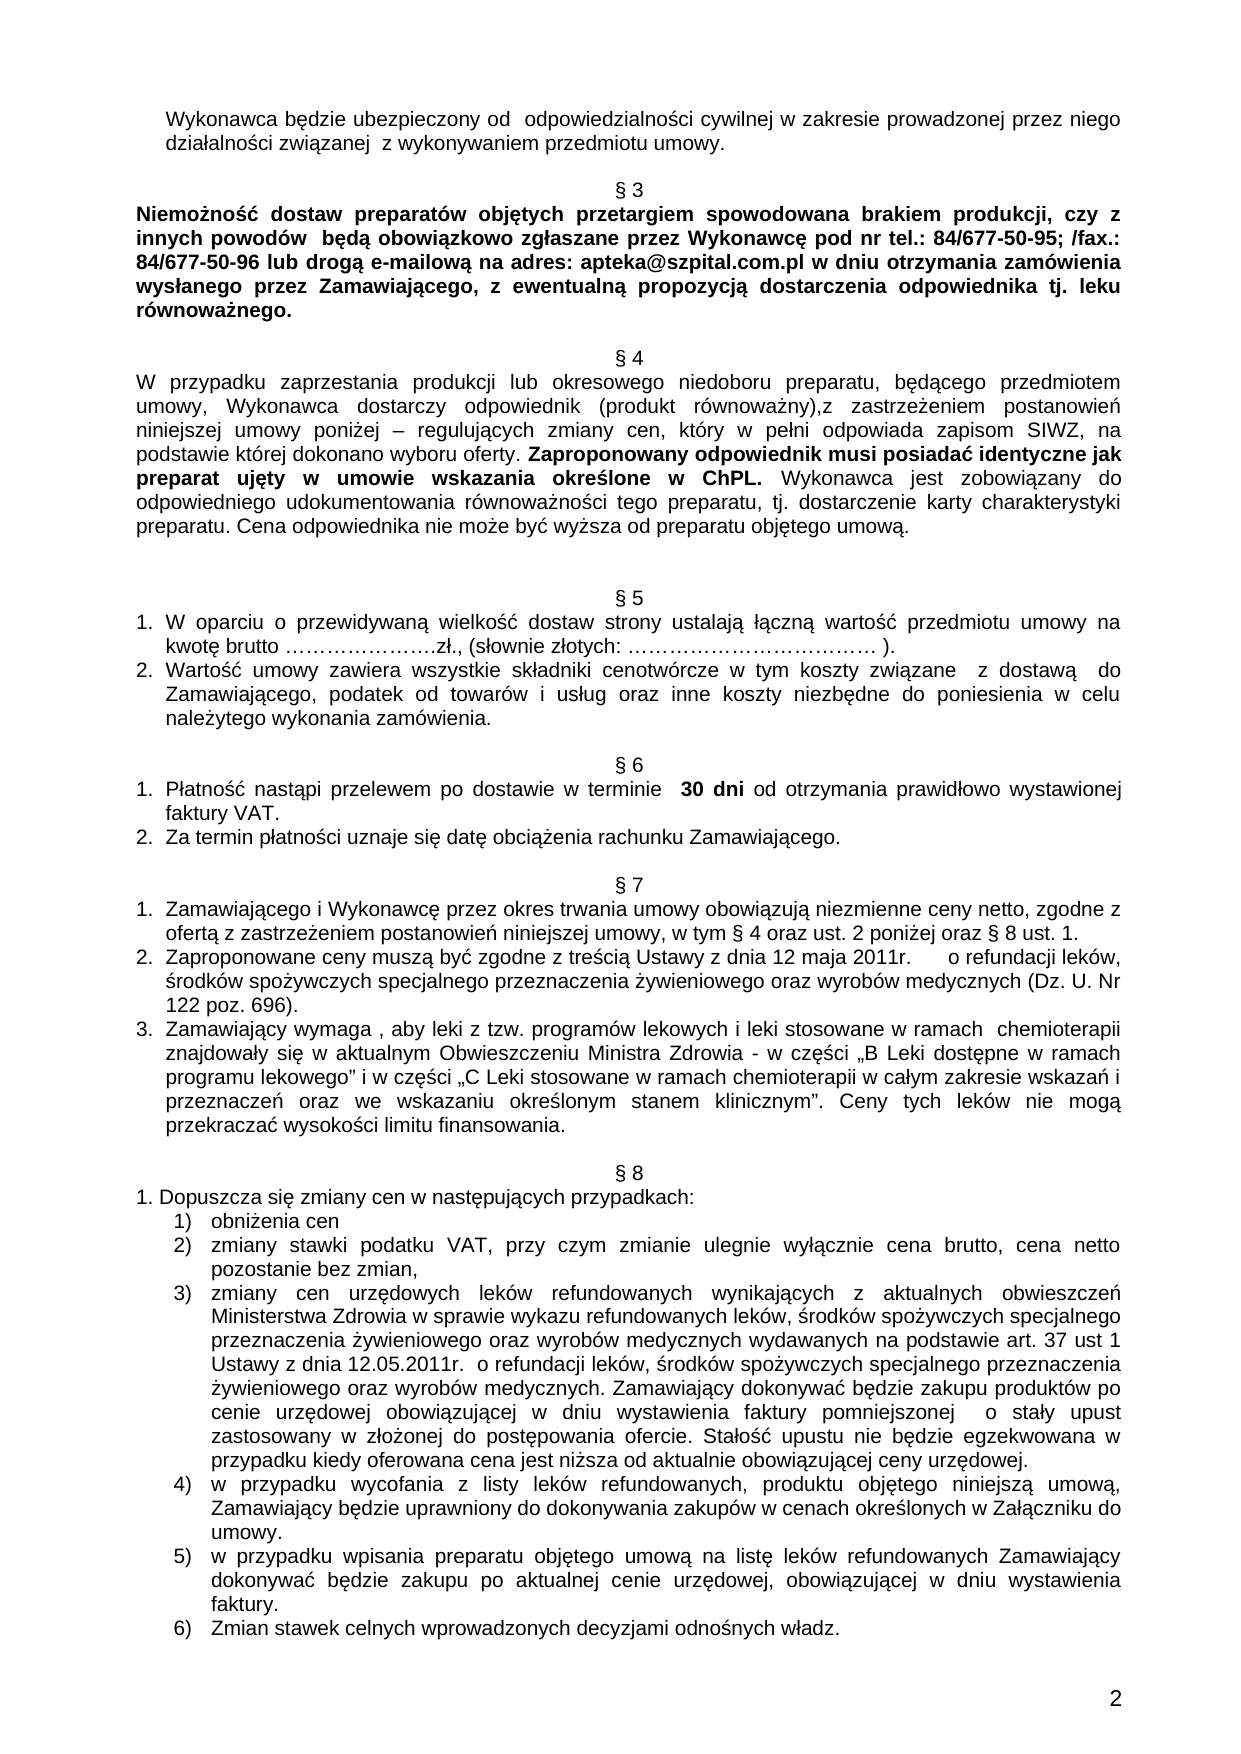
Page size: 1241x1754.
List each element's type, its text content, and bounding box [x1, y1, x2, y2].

text § 4 [136, 346, 1122, 370]
text 2. Zaproponowane ceny muszą być zgodne z treścią Ustawy z dnia 12 maja 2011r. o refundacji leków, środków spożywczych specjalnego przeznaczenia żywieniowego oraz wyrobów medycznych (Dz. U. Nr 122 poz. 696). [136, 945, 1122, 1017]
text § 8 [136, 1161, 1122, 1184]
text § 3 [136, 178, 1122, 202]
text 1. Zamawiającego i Wykonawcę przez okres trwania umowy obowiązują niezmienne ceny netto, zgodne z ofertą z zastrzeżeniem postanowień niniejszej umowy, w tym § 4 oraz ust. 2 poniżej oraz § 8 ust. 1. [136, 897, 1122, 945]
list w przypadku wpisania preparatu objętego umową na listę leków refundowanych Zamawiający dokonywać będzie zakupu po aktualnej cenie urzędowej, obowiązującej w dniu wystawienia faktury. [173, 1544, 1122, 1616]
list zmiany stawki podatku VAT, przy czym zmianie ulegnie wyłącznie cena brutto, cena netto pozostanie bez zmian, [173, 1232, 1122, 1280]
list W oparciu o przewidywaną wielkość dostaw strony ustalają łączną wartość przedmiotu umowy na kwotę brutto ………………….zł., (słownie złotych: ……………………………… ). [136, 609, 1122, 657]
text 1. Dopuszcza się zmiany cen w następujących przypadkach: [136, 1184, 1122, 1208]
text 1. Płatność nastąpi przelewem po dostawie w terminie 30 dni od otrzymania prawidłowo wystawionej faktury VAT. [136, 777, 1122, 825]
list zmiany cen urzędowych leków refundowanych wynikających z aktualnych obwieszczeń Ministerstwa Zdrowia w sprawie wykazu refundowanych leków, środków spożywczych specjalnego przeznaczenia żywieniowego oraz wyrobów medycznych wydawanych na podstawie art. 37 ust 1 Ustawy z dnia 12.05.2011r. o refundacji leków, środków spożywczych specjalnego przeznaczenia żywieniowego oraz wyrobów medycznych. Zamawiający dokonywać będzie zakupu produktów po cenie urzędowej obowiązującej w dniu wystawienia faktury pomniejszonej o stały upust zastosowany w złożonej do postępowania ofercie. Stałość upustu nie będzie egzekwowana w przypadku kiedy oferowana cena jest niższa od aktualnie obowiązującej ceny urzędowej. [173, 1280, 1122, 1472]
text W przypadku zaprzestania produkcji lub okresowego niedoboru preparatu, będącego przedmiotem umowy, Wykonawca dostarczy odpowiednik (produkt równoważny),z zastrzeżeniem postanowień niniejszej umowy poniżej – regulujących zmiany cen, który w pełni odpowiada zapisom SIWZ, na podstawie której dokonano wyboru oferty. Zaproponowany odpowiednik musi posiadać identyczne jak preparat ujęty w umowie wskazania określone w ChPL. Wykonawca jest zobowiązany do odpowiedniego udokumentowania równoważności tego preparatu, tj. dostarczenie karty charakterystyki preparatu. Cena odpowiednika nie może być wyższa od preparatu objętego umową. [136, 370, 1122, 538]
text Niemożność dostaw preparatów objętych przetargiem spowodowana brakiem produkcji, czy z innych powodów będą obowiązkowo zgłaszane przez Wykonawcę pod nr tel.: 84/677-50-95; /fax.: 84/677-50-96 lub drogą e-mailową na adres: apteka@szpital.com.pl w dniu otrzymania zamówienia wysłanego przez Zamawiającego, z ewentualną propozycją dostarczenia odpowiednika tj. leku równoważnego. [136, 202, 1122, 322]
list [136, 106, 1122, 154]
list obniżenia cen [173, 1208, 1122, 1232]
text 3. Zamawiający wymaga , aby leki z tzw. programów lekowych i leki stosowane w ramach chemioterapii znajdowały się w aktualnym Obwieszczeniu Ministra Zdrowia - w części „B Leki dostępne w ramach programu lekowego” i w części „C Leki stosowane w ramach chemioterapii w całym zakresie wskazań i przeznaczeń oraz we wskazaniu określonym stanem klinicznym”. Ceny tych leków nie mogą przekraczać wysokości limitu finansowania. [136, 1017, 1122, 1137]
text § 7 [136, 873, 1122, 897]
list Wartość umowy zawiera wszystkie składniki cenotwórcze w tym koszty związane z dostawą do Zamawiającego, podatek od towarów i usług oraz inne koszty niezbędne do poniesienia w celu należytego wykonania zamówienia. [136, 657, 1122, 729]
list w przypadku wycofania z listy leków refundowanych, produktu objętego niniejszą umową, Zamawiający będzie uprawniony do dokonywania zakupów w cenach określonych w Załączniku do umowy. [173, 1472, 1122, 1544]
text § 6 [136, 753, 1122, 777]
text § 5 [136, 586, 1122, 609]
text 2. Za termin płatności uznaje się datę obciążenia rachunku Zamawiającego. [136, 825, 1122, 849]
list Zmian stawek celnych wprowadzonych decyzjami odnośnych władz. [173, 1616, 1122, 1640]
